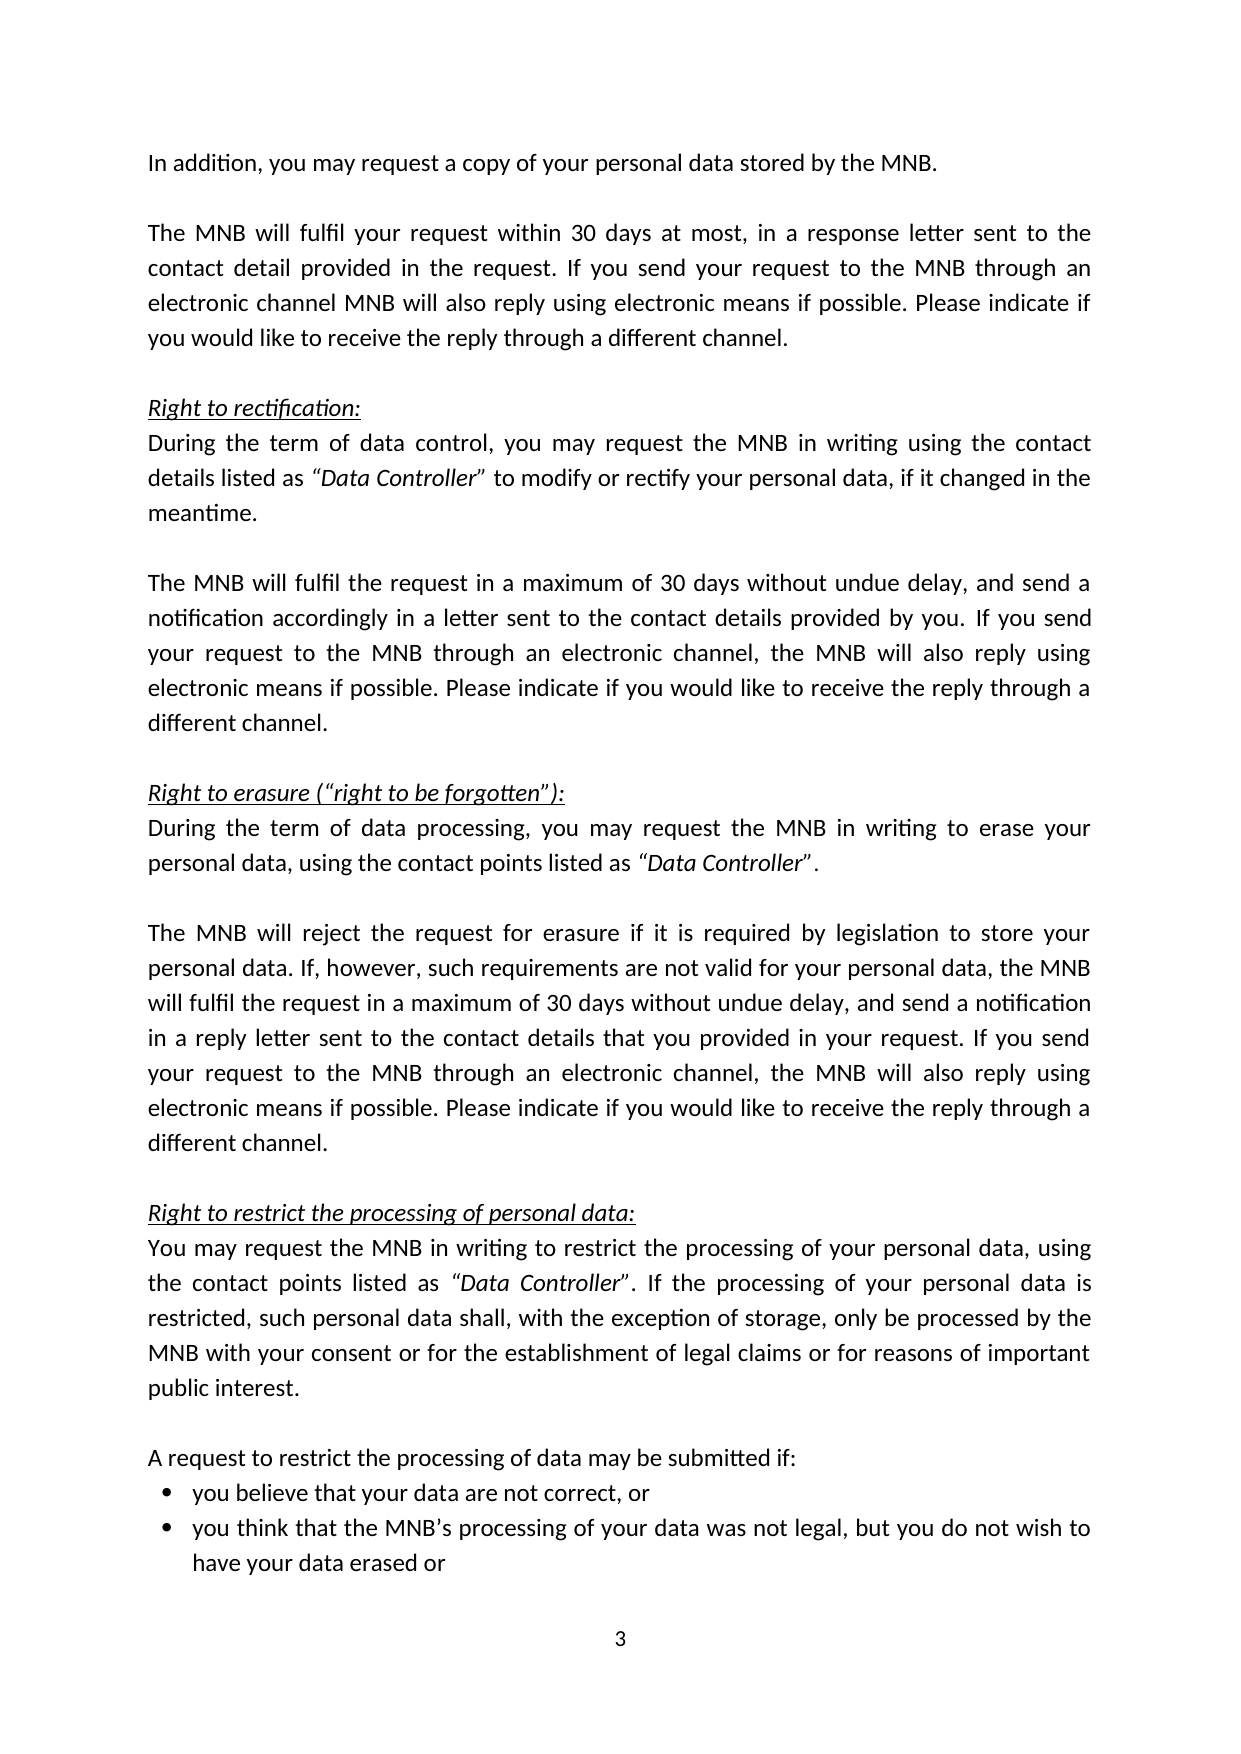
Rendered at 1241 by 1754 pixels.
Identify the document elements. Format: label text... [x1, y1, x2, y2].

text Right to restrict the processing of personal data: [148, 1198, 1093, 1228]
text Right to erasure (“right to be forgotten”): [148, 778, 1093, 808]
text During the term of data processing, you may request the MNB in writing to erase your personal data, using the contact points listed as “Data Controller”. [148, 813, 1093, 878]
text The MNB will reject the request for erasure if it is required by legislation to store your personal data. If, however, such requirements are not valid for your personal data, the MNB will fulfil the request in a maximum of 30 days without undue delay, and send a notification in a reply letter sent to the contact details that you provided in your request. If you send your request to the MNB through an electronic channel, the MNB will also reply using electronic means if possible. Please indicate if you would like to receive the reply through a different channel. [148, 918, 1093, 1158]
text Right to rectification: [148, 393, 1093, 423]
text During the term of data control, you may request the MNB in writing using the contact details listed as “Data Controller” to modify or rectify your personal data, if it changed in the meantime. [148, 428, 1093, 528]
list you believe that your data are not correct, or [162, 1478, 1093, 1508]
text The MNB will fulfil your request within 30 days at most, in a response letter sent to the contact detail provided in the request. If you send your request to the MNB through an electronic channel MNB will also reply using electronic means if possible. Please indicate if you would like to receive the reply through a different channel. [148, 218, 1093, 353]
text A request to restrict the processing of data may be submitted if: [148, 1443, 1093, 1473]
text In addition, you may request a copy of your personal data stored by the MNB. [148, 148, 1093, 178]
text You may request the MNB in writing to restrict the processing of your personal data, using the contact points listed as “Data Controller”. If the processing of your personal data is restricted, such personal data shall, with the exception of storage, only be processed by the MNB with your consent or for the establishment of legal claims or for reasons of important public interest. [148, 1233, 1093, 1403]
list you think that the MNB’s processing of your data was not legal, but you do not wish to have your data erased or [162, 1513, 1093, 1578]
text The MNB will fulfil the request in a maximum of 30 days without undue delay, and send a notification accordingly in a letter sent to the contact details provided by you. If you send your request to the MNB through an electronic channel, the MNB will also reply using electronic means if possible. Please indicate if you would like to receive the reply through a different channel. [148, 568, 1093, 738]
